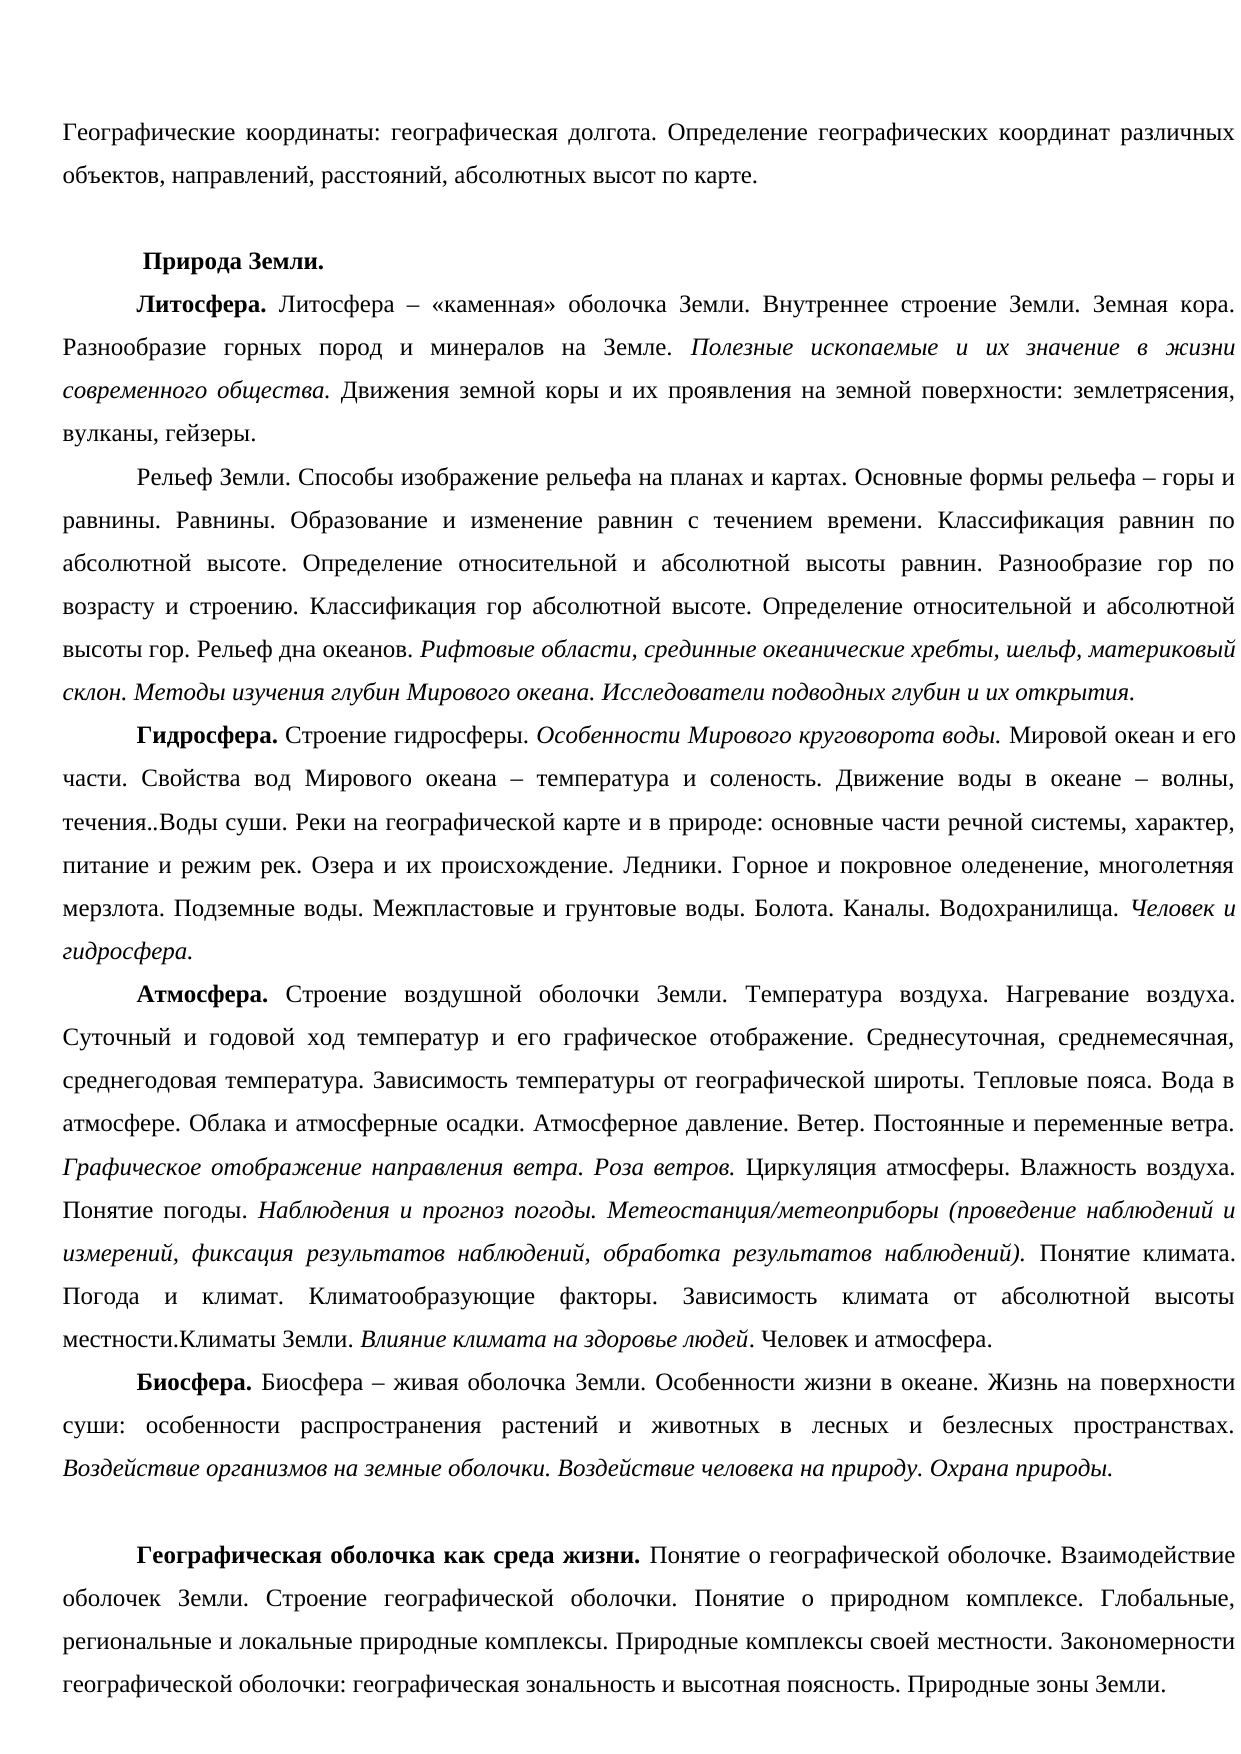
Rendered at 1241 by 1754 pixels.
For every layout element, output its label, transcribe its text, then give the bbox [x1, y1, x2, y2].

text Биосфера. Биосфера – живая оболочка Земли. Особенности жизни в океане. Жизнь на поверхности суши: особенности распространения растений и животных в лесных и безлесных пространствах. Воздействие организмов на земные оболочки. Воздействие человека на природу. Охрана природы. [62, 1367, 1236, 1482]
text Рельеф Земли. Способы изображение рельефа на планах и картах. Основные формы рельефа – горы и равнины. Равнины. Образование и изменение равнин с течением времени. Классификация равнин по абсолютной высоте. Определение относительной и абсолютной высоты равнин. Разнообразие гор по возрасту и строению. Классификация гор абсолютной высоте. Определение относительной и абсолютной высоты гор. Рельеф дна океанов. Рифтовые области, срединные океанические хребты, шельф, материковый склон. Методы изучения глубин Мирового океана. Исследователи подводных глубин и их открытия. [62, 462, 1236, 706]
text Географическая оболочка как среда жизни. Понятие о географической оболочке. Взаимодействие оболочек Земли. Строение географической оболочки. Понятие о природном комплексе. Глобальные, региональные и локальные природные комплексы. Природные комплексы своей местности. Закономерности географической оболочки: географическая зональность и высотная поясность. Природные зоны Земли. [62, 1540, 1236, 1698]
text Природа Земли. [62, 246, 1236, 275]
text Гидросфера. Строение гидросферы. Особенности Мирового круговорота воды. Мировой океан и его части. Свойства вод Мирового океана – температура и соленость. Движение воды в океане – волны, течения..Воды суши. Реки на географической карте и в природе: основные части речной системы, характер, питание и режим рек. Озера и их происхождение. Ледники. Горное и покровное оледенение, многолетняя мерзлота. Подземные воды. Межпластовые и грунтовые воды. Болота. Каналы. Водохранилища. Человек и гидросфера. [62, 720, 1236, 965]
text Атмосфера. Строение воздушной оболочки Земли. Температура воздуха. Нагревание воздуха. Суточный и годовой ход температур и его графическое отображение. Среднесуточная, среднемесячная, среднегодовая температура. Зависимость температуры от географической широты. Тепловые пояса. Вода в атмосфере. Облака и атмосферные осадки. Атмосферное давление. Ветер. Постоянные и переменные ветра. Графическое отображение направления ветра. Роза ветров. Циркуляция атмосферы. Влажность воздуха. Понятие погоды. Наблюдения и прогноз погоды. Метеостанция/метеоприборы (проведение наблюдений и измерений, фиксация результатов наблюдений, обработка результатов наблюдений). Понятие климата. Погода и климат. Климатообразующие факторы. Зависимость климата от абсолютной высоты местности.Климаты Земли. Влияние климата на здоровье людей. Человек и атмосфера. [62, 979, 1236, 1353]
text Литосфера. Литосфера – «каменная» оболочка Земли. Внутреннее строение Земли. Земная кора. Разнообразие горных пород и минералов на Земле. Полезные ископаемые и их значение в жизни современного общества. Движения земной коры и их проявления на земной поверхности: землетрясения, вулканы, гейзеры. [62, 289, 1236, 447]
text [62, 117, 1236, 188]
